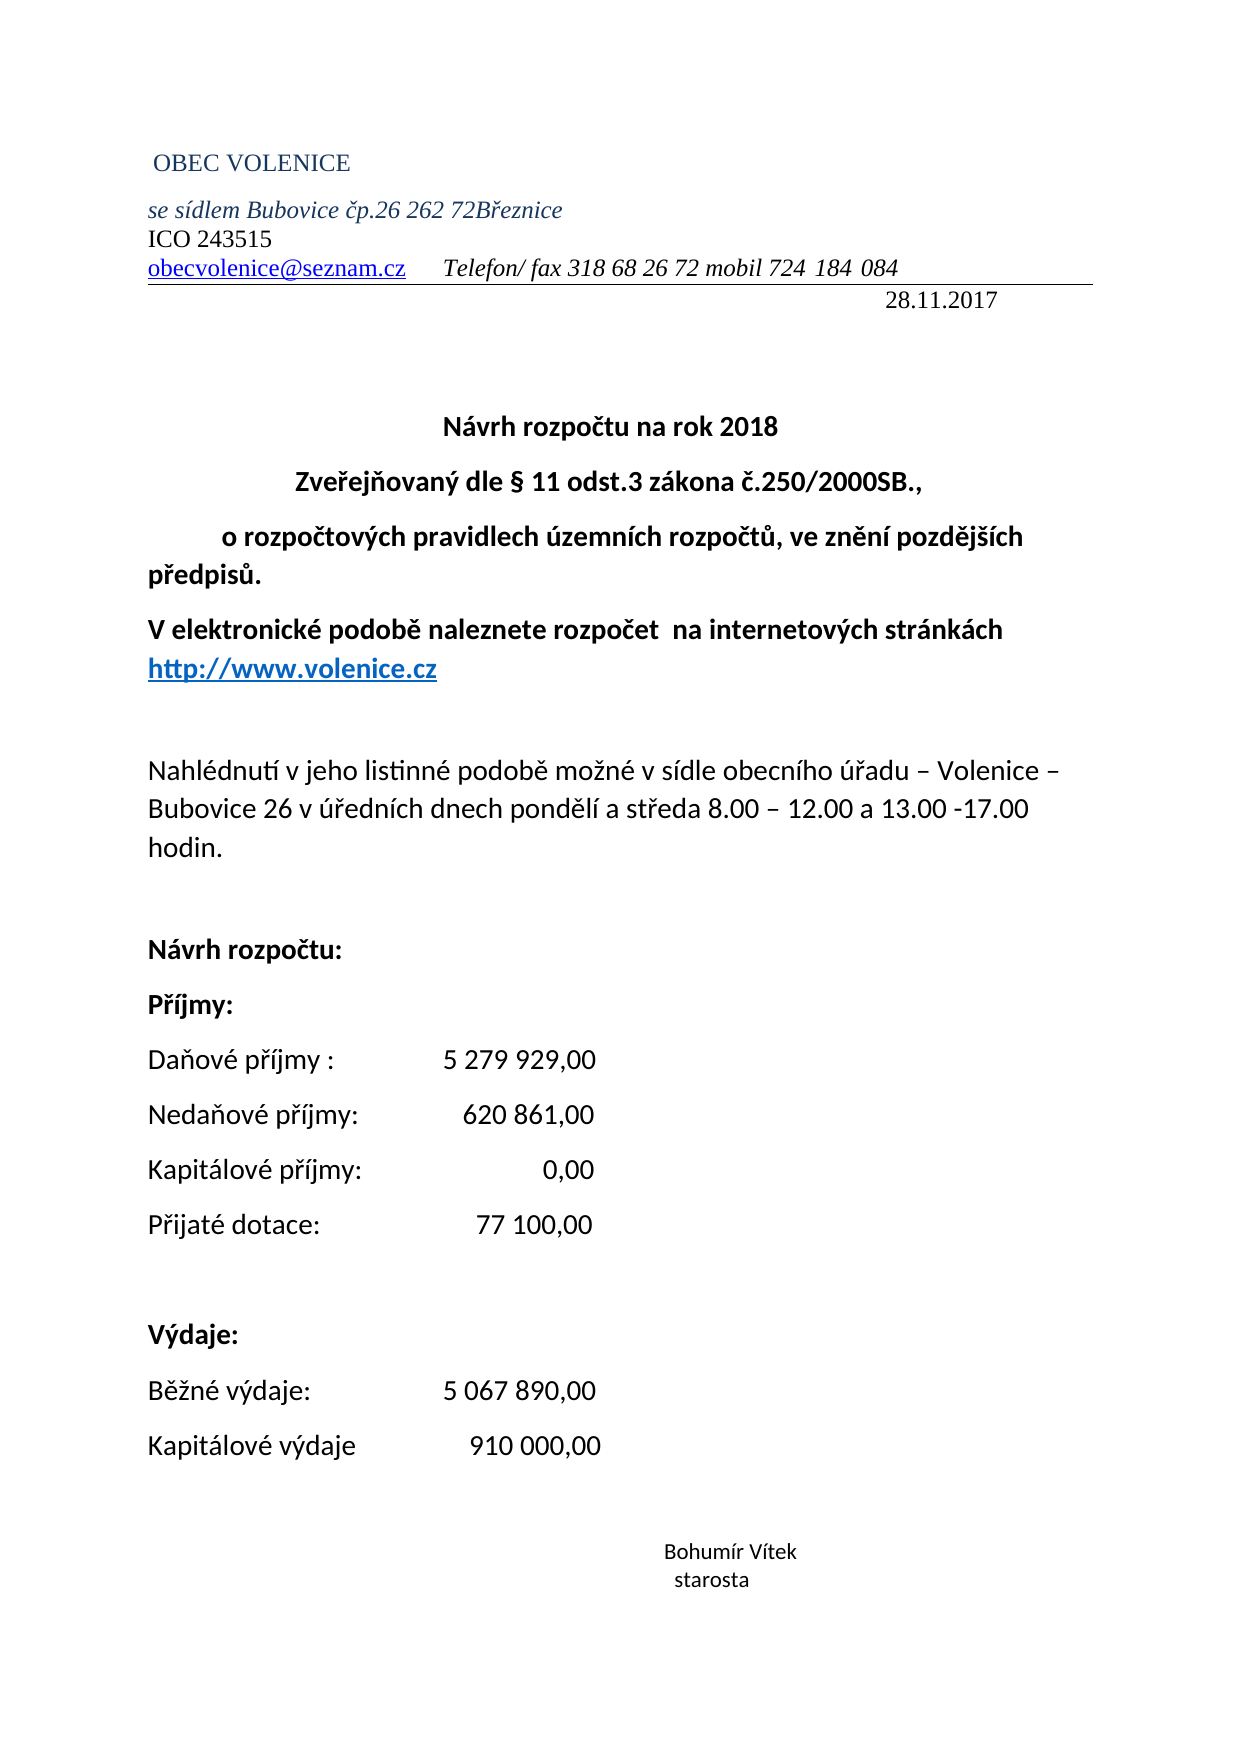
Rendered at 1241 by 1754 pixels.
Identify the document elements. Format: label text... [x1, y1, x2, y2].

text Příjmy: [148, 986, 1093, 1021]
text obecvolenice@seznam.cz Telefon/ fax 318 68 26 72 mobil 724 184 084 [148, 253, 1093, 284]
text Běžné výdaje: 5 067 890,00 [148, 1372, 1093, 1407]
text Výdaje: [148, 1316, 1093, 1352]
text starosta [148, 1565, 1093, 1593]
text Přijaté dotace: 77 100,00 [148, 1206, 1093, 1242]
text Návrh rozpočtu: [148, 931, 1093, 966]
text se sídlem Bubovice čp.26 262 72Březnice [148, 195, 1093, 224]
text Zveřejňovaný dle § 11 odst.3 zákona č.250/2000SB., [148, 463, 1093, 498]
text Daňové příjmy : 5 279 929,00 [148, 1041, 1093, 1077]
text Bohumír Vítek [148, 1537, 1093, 1565]
text OBEC VOLENICE [148, 148, 1093, 176]
text 28.11.2017 [148, 285, 1093, 314]
text V elektronické podobě naleznete rozpočet na internetových stránkách http://www.volenice.cz [148, 611, 1093, 686]
text Nahlédnutí v jeho listinné podobě možné v sídle obecního úřadu – Volenice – Bubovice 26 v úředních dnech pondělí a středa 8.00 – 12.00 a 13.00 -17.00 hodin. [148, 752, 1093, 864]
text Kapitálové výdaje 910 000,00 [148, 1427, 1093, 1462]
text o rozpočtových pravidlech územních rozpočtů, ve znění pozdějších předpisů. [148, 518, 1093, 592]
text ICO 243515 [148, 224, 1093, 253]
text Návrh rozpočtu na rok 2018 [148, 408, 1093, 443]
text Nedaňové příjmy: 620 861,00 [148, 1096, 1093, 1132]
text Kapitálové příjmy: 0,00 [148, 1151, 1093, 1187]
